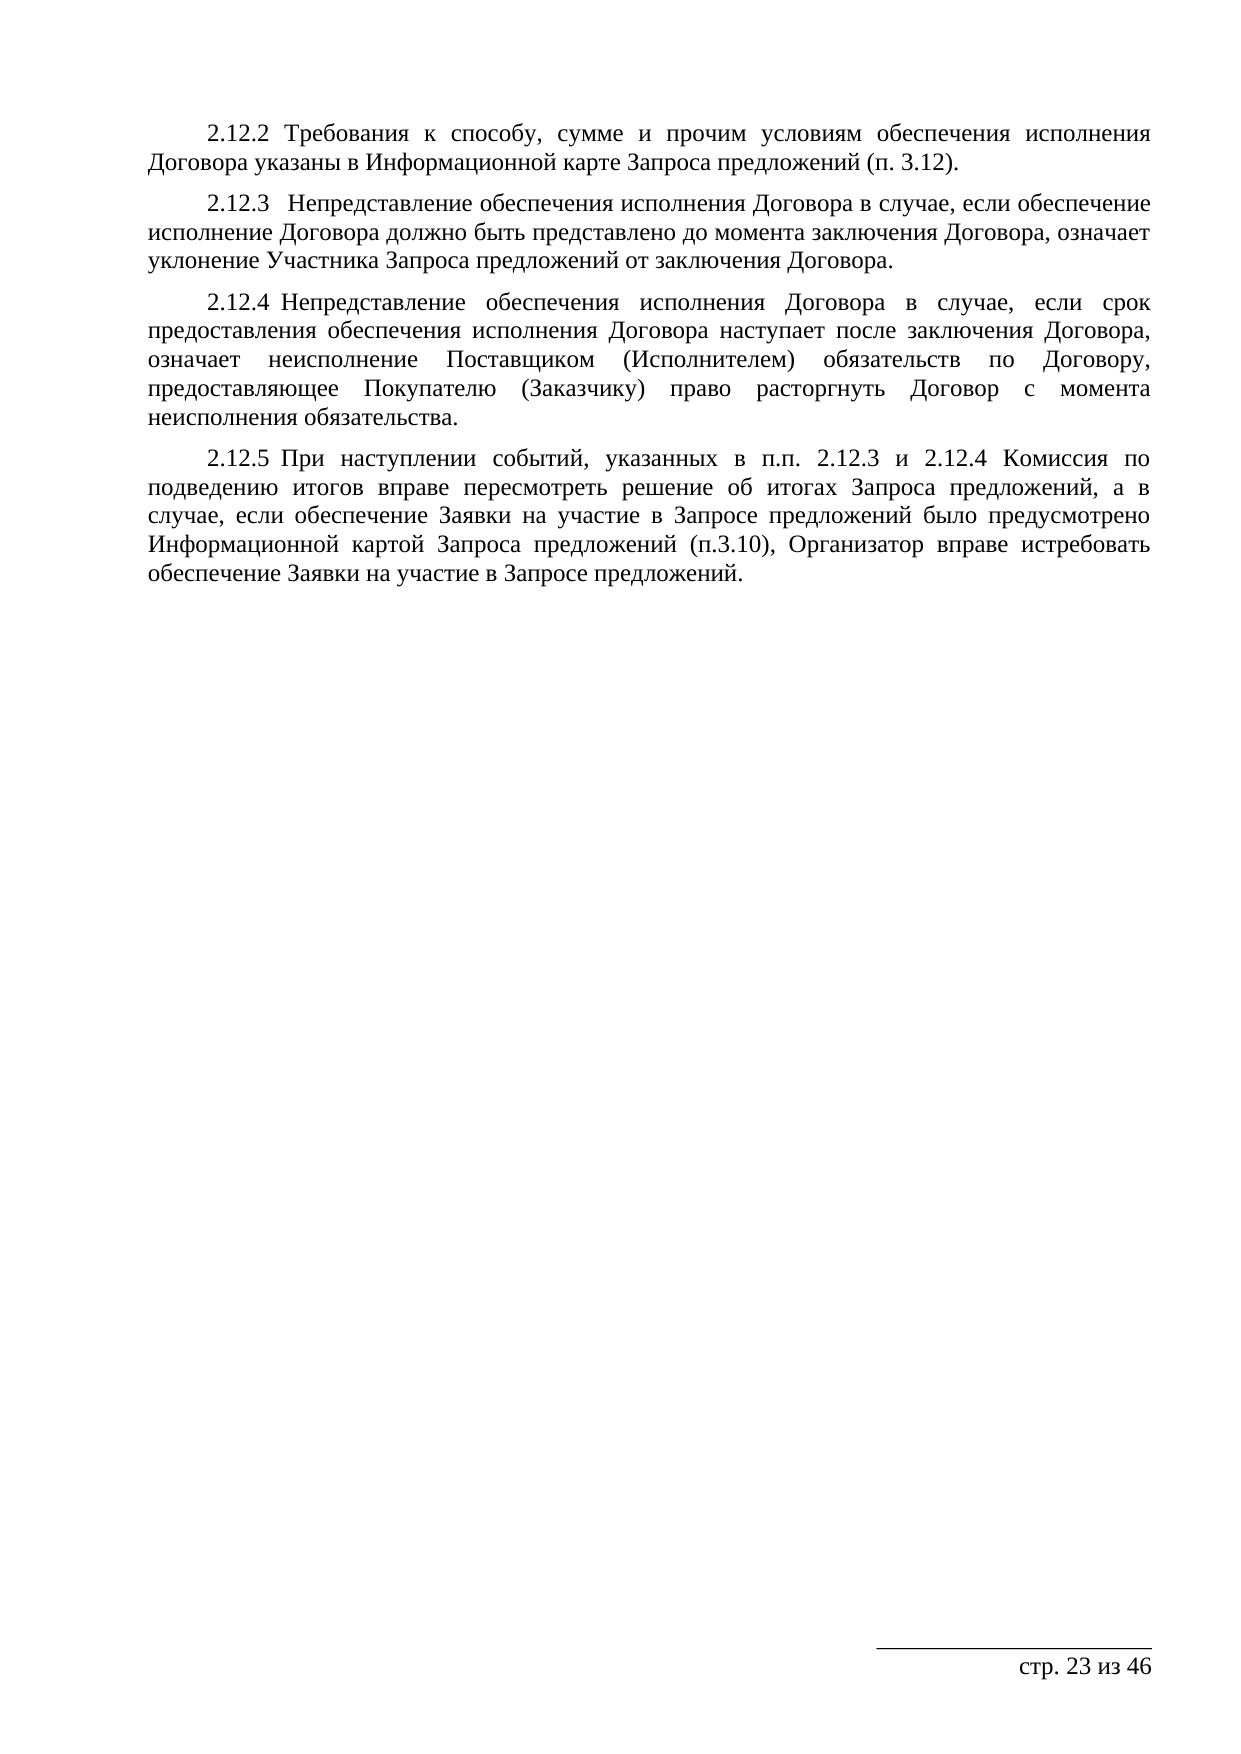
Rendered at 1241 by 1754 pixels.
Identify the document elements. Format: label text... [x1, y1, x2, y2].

list Непредставление обеспечения исполнения Договора в случае, если срок предоставления обеспечения исполнения Договора наступает после заключения Договора, означает неисполнение Поставщиком (Исполнителем) обязательств по Договору, предоставляющее Покупателю (Заказчику) право расторгнуть Договор с момента неисполнения обязательства. [148, 287, 1152, 431]
list Непредставление обеспечения исполнения Договора в случае, если обеспечение исполнение Договора должно быть представлено до момента заключения Договора, означает уклонение Участника Запроса предложений от заключения Договора. [148, 188, 1152, 274]
text 2.12.2 Требования к способу, сумме и прочим условиям обеспечения исполнения Договора указаны в Информационной карте Запроса предложений (п. 3.12). [148, 118, 1152, 176]
list При наступлении событий, указанных в п.п. 2.12.3 и 2.12.4 Комиссия по подведению итогов вправе пересмотреть решение об итогах Запроса предложений, а в случае, если обеспечение Заявки на участие в Запросе предложений было предусмотрено Информационной картой Запроса предложений (п.3.10), Организатор вправе истребовать обеспечение Заявки на участие в Запросе предложений. [148, 443, 1152, 587]
